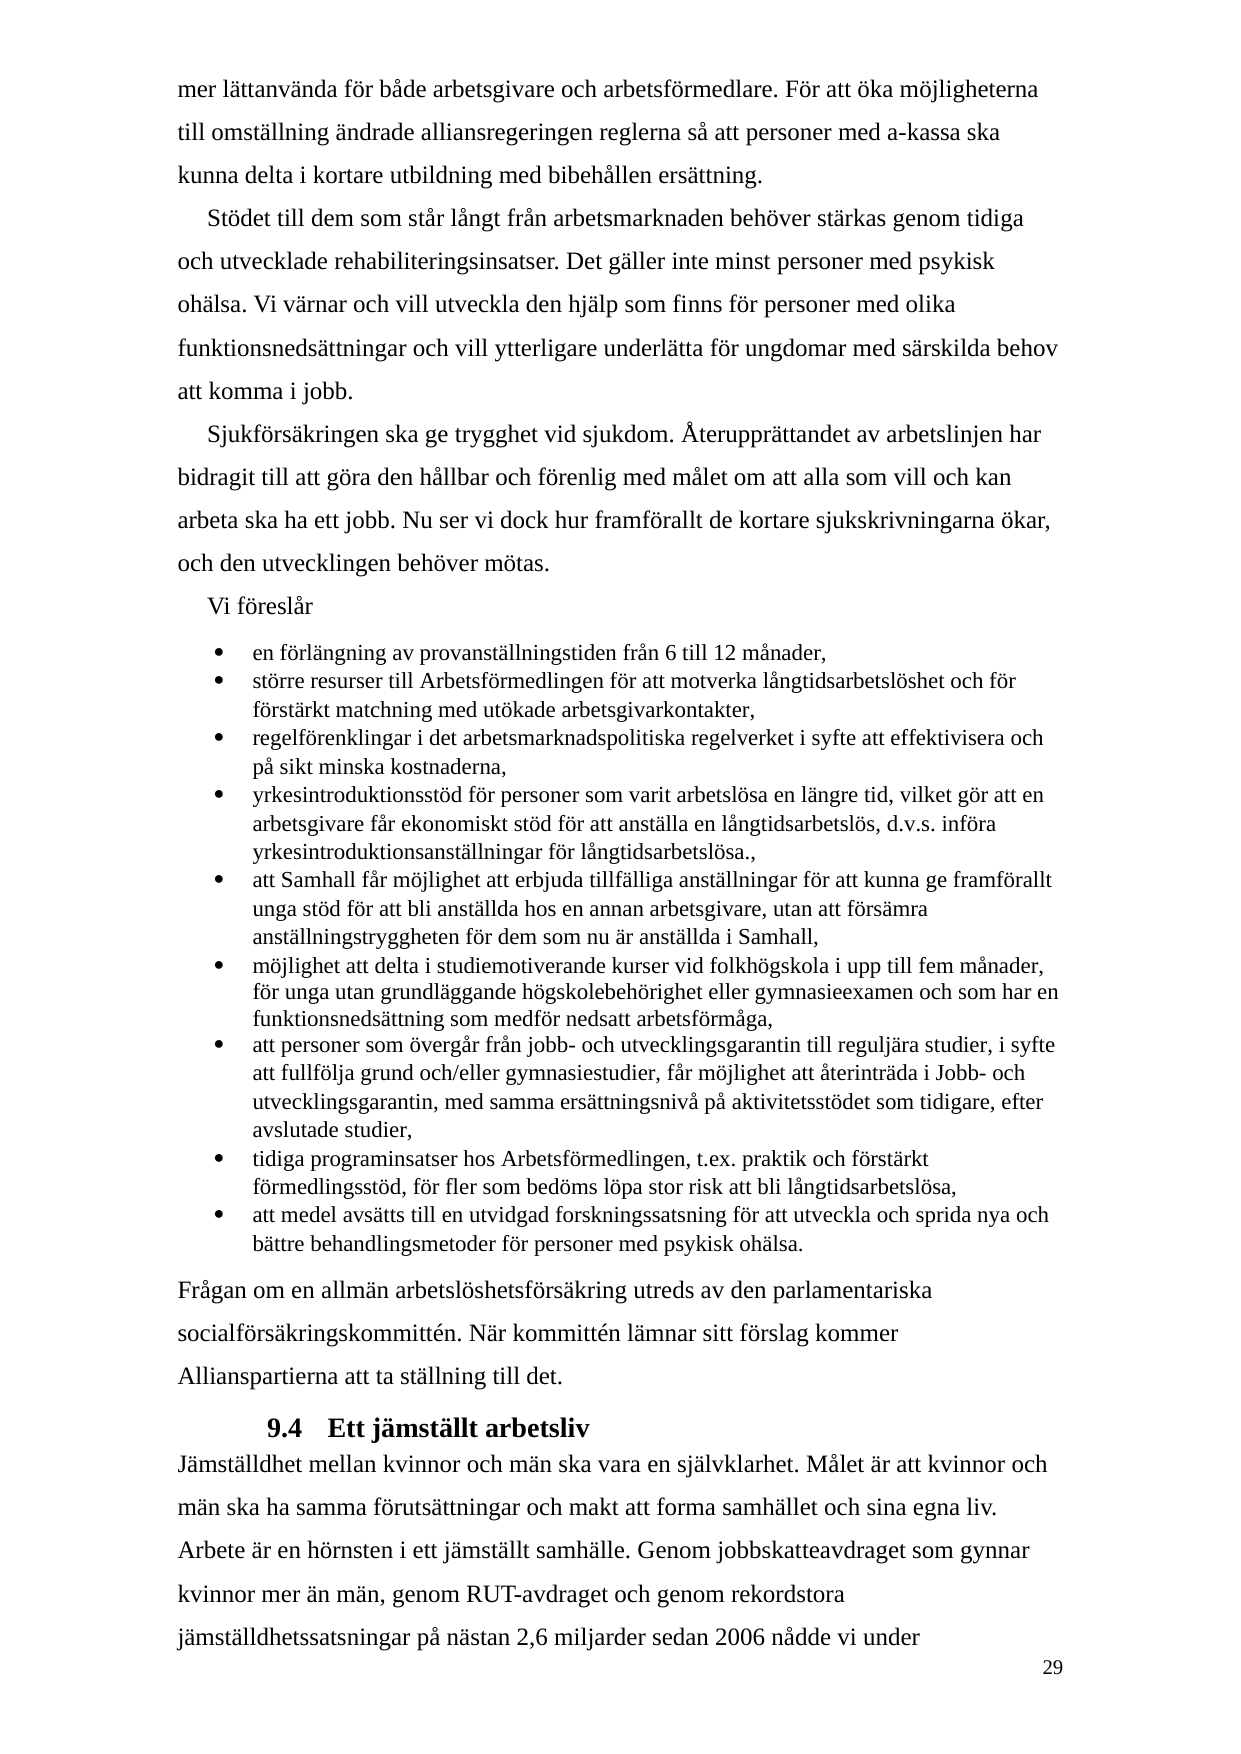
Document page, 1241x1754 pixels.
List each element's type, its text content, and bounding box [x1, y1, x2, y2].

text Sjukförsäkringen ska ge trygghet vid sjukdom. Återupprättandet av arbetslinjen har bidragit till att göra den hållbar och förenlig med målet om att alla som vill och kan arbeta ska ha ett jobb. Nu ser vi dock hur framförallt de kortare sjukskrivningarna ökar, och den utvecklingen behöver mötas. [177, 419, 1063, 577]
list att Samhall får möjlighet att erbjuda tillfälliga anställningar för att kunna ge framförallt unga stöd för att bli anställda hos en annan arbetsgivare, utan att försämra anställningstryggheten för dem som nu är anställda i Samhall, [215, 867, 1063, 950]
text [177, 1449, 1063, 1651]
text Vi föreslår [177, 591, 1063, 620]
list större resurser till Arbetsförmedlingen för att motverka långtidsarbetslöshet och för förstärkt matchning med utökade arbetsgivarkontakter, [215, 667, 1063, 722]
list en förlängning av provanställningstiden från 6 till 12 månader, [215, 639, 1063, 665]
list regelförenklingar i det arbetsmarknadspolitiska regelverket i syfte att effektivisera och på sikt minska kostnaderna, [215, 724, 1063, 779]
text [177, 74, 1063, 189]
list att medel avsätts till en utvidgad forskningssatsning för att utveckla och sprida nya och bättre behandlingsmetoder för personer med psykisk ohälsa. [215, 1202, 1063, 1256]
list yrkesintroduktionsstöd för personer som varit arbetslösa en längre tid, vilket gör att en arbetsgivare får ekonomiskt stöd för att anställa en långtidsarbetslös, d.v.s. införa yrkesintroduktionsanställningar för långtidsarbetslösa., [215, 781, 1063, 864]
text Frågan om en allmän arbetslöshetsförsäkring utreds av den parlamentariska socialförsäkringskommittén. När kommittén lämnar sitt förslag kommer Allianspartierna att ta ställning till det. [177, 1275, 1063, 1390]
text Stödet till dem som står långt från arbetsmarknaden behöver stärkas genom tidiga och utvecklade rehabiliteringsinsatser. Det gäller inte minst personer med psykisk ohälsa. Vi värnar och vill utveckla den hjälp som finns för personer med olika funktionsnedsättningar och vill ytterligare underlätta för ungdomar med särskilda behov att komma i jobb. [177, 203, 1063, 404]
subtitle Ett jämställt arbetsliv [237, 1411, 1063, 1443]
list tidiga programinsatser hos Arbetsförmedlingen, t.ex. praktik och förstärkt förmedlingsstöd, för fler som bedöms löpa stor risk att bli långtidsarbetslösa, [215, 1145, 1063, 1199]
list möjlighet att delta i studiemotiverande kurser vid folkhögskola i upp till fem månader, för unga utan grundläggande högskolebehörighet eller gymnasieexamen och som har en funktionsnedsättning som medför nedsatt arbetsförmåga, [215, 952, 1063, 1031]
list att personer som övergår från jobb- och utvecklingsgarantin till reguljära studier, i syfte att fullfölja grund och/eller gymnasiestudier, får möjlighet att återinträda i Jobb- och utvecklingsgarantin, med samma ersättningsnivå på aktivitetsstödet som tidigare, efter avslutade studier, [215, 1031, 1063, 1143]
